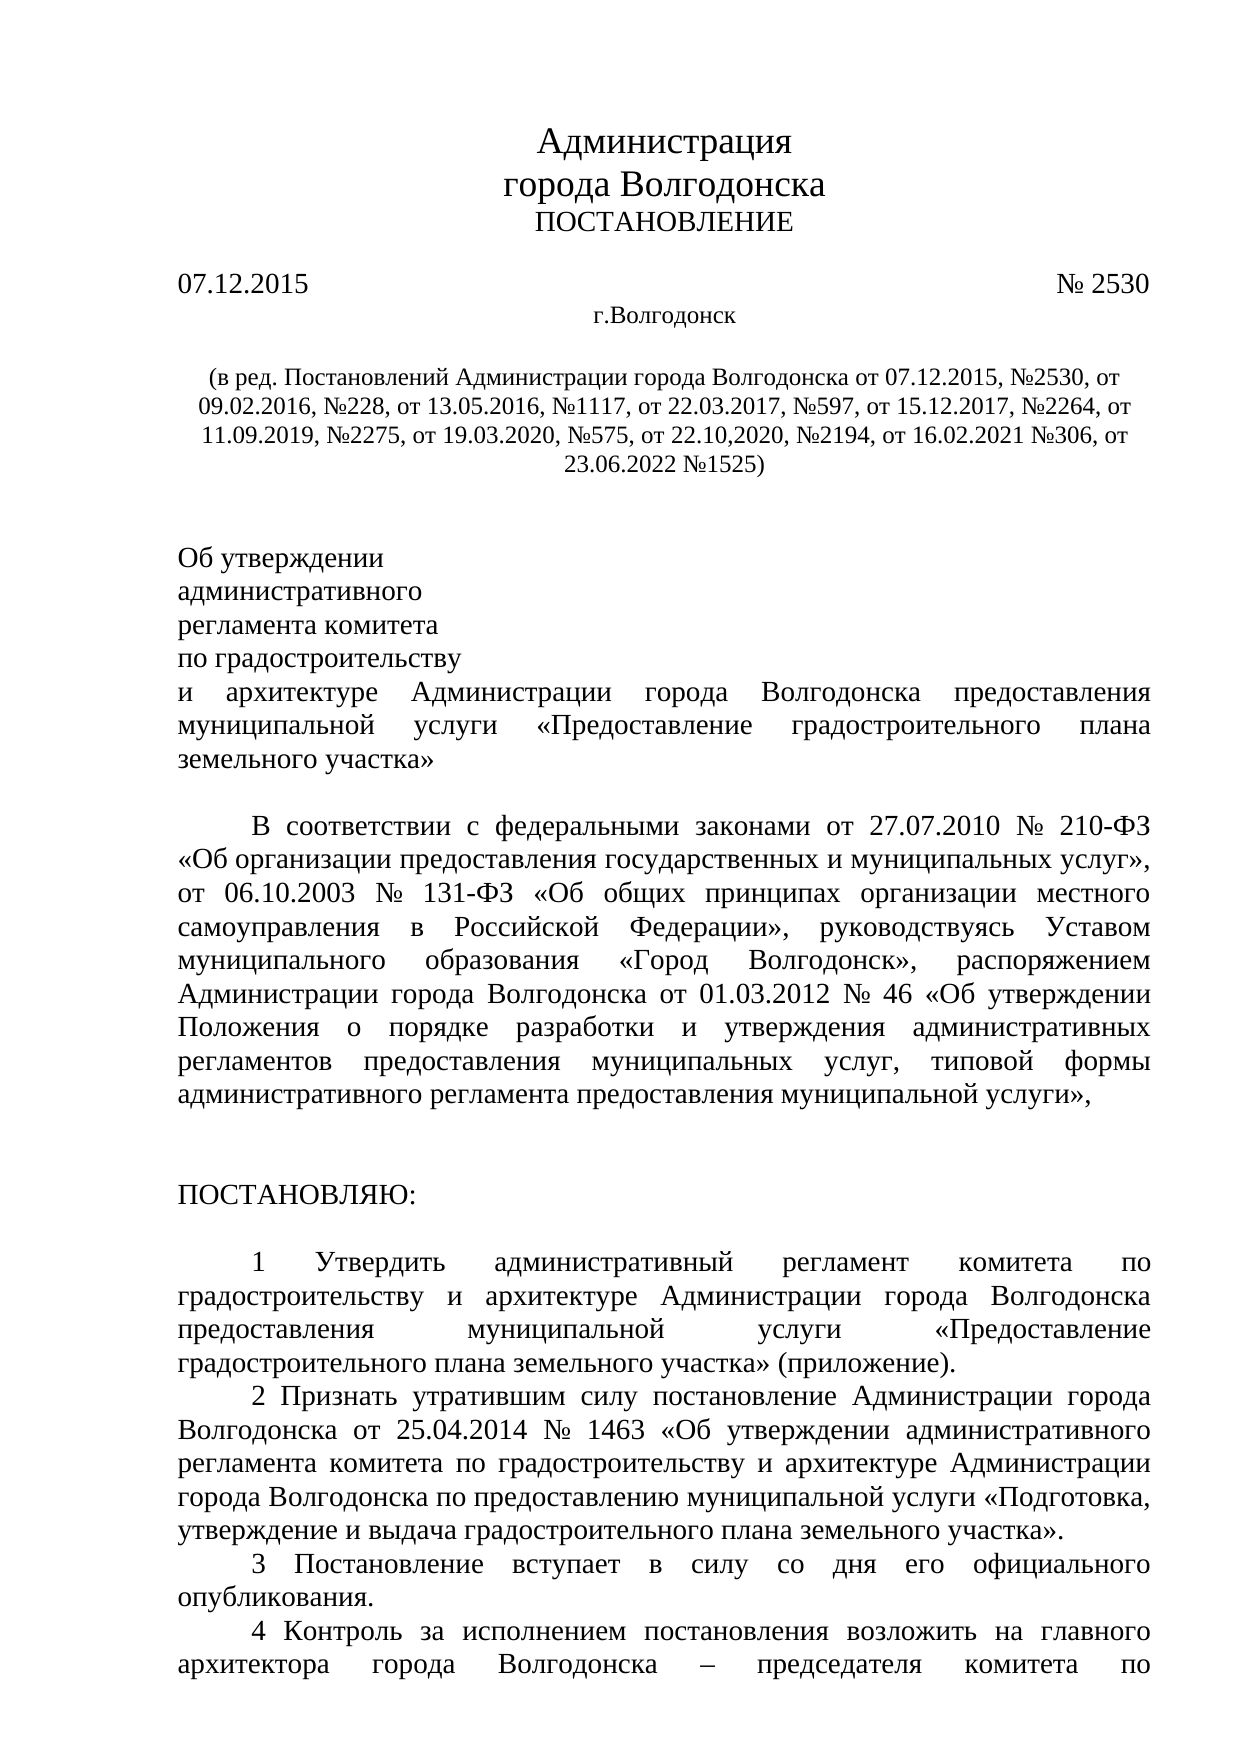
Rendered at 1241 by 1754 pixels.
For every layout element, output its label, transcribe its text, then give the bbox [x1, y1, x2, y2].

text 2 Признать утратившим силу постановление Администрации города Волгодонска от 25.04.2014 № 1463 «Об утверждении административного регламента комитета по градостроительству и архитектуре Администрации города Волгодонска по предоставлению муниципальной услуги «Подготовка, утверждение и выдача градостроительного плана земельного участка». [177, 1378, 1152, 1546]
subtitle ПОСТАНОВЛЕНИЕ [177, 204, 1152, 238]
text г.Волгодонск [177, 300, 1152, 329]
subtitle Администрация [177, 118, 1152, 161]
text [177, 1613, 1152, 1680]
text 1 Утвердить административный регламент комитета по градостроительству и архитектуре Администрации города Волгодонска предоставления муниципальной услуги «Предоставление градостроительного плана земельного участка» (приложение). [177, 1244, 1152, 1378]
text и архитектуре Администрации города Волгодонска предоставления муниципальной услуги «Предоставление градостроительного плана земельного участка» [177, 674, 1152, 774]
text (в ред. Постановлений Администрации города Волгодонска от 07.12.2015, №2530, от 09.02.2016, №228, от 13.05.2016, №1117, от 22.03.2017, №597, от 15.12.2017, №2264, от 11.09.2019, №2275, от 19.03.2020, №575, от 22.10,2020, №2194, от 16.02.2021 №306, от 23.06.2022 №1525) [177, 362, 1152, 477]
text В соответствии с федеральными законами от 27.07.2010 № 210-ФЗ «Об организации предоставления государственных и муниципальных услуг», от 06.10.2003 № 131-ФЗ «Об общих принципах организации местного самоуправления в Российской Федерации», руководствуясь Уставом муниципального образования «Город Волгодонск», распоряжением Администрации города Волгодонска от 01.03.2012 № 46 «Об утверждении Положения о порядке разработки и утверждения административных регламентов предоставления муниципальных услуг, типовой формы административного регламента предоставления муниципальной услуги», [177, 808, 1152, 1110]
text административного [177, 573, 1152, 607]
text 3 Постановление вступает в силу со дня его официального опубликования. [177, 1546, 1152, 1613]
text по градостроительству [177, 640, 1152, 674]
text ПОСТАНОВЛЯЮ: [177, 1177, 1152, 1211]
text 07.12.2015 № 2530 [177, 267, 1152, 300]
text города Волгодонска [177, 161, 1152, 204]
text регламента комитета [177, 607, 1152, 640]
text Об утверждении [177, 540, 1152, 573]
